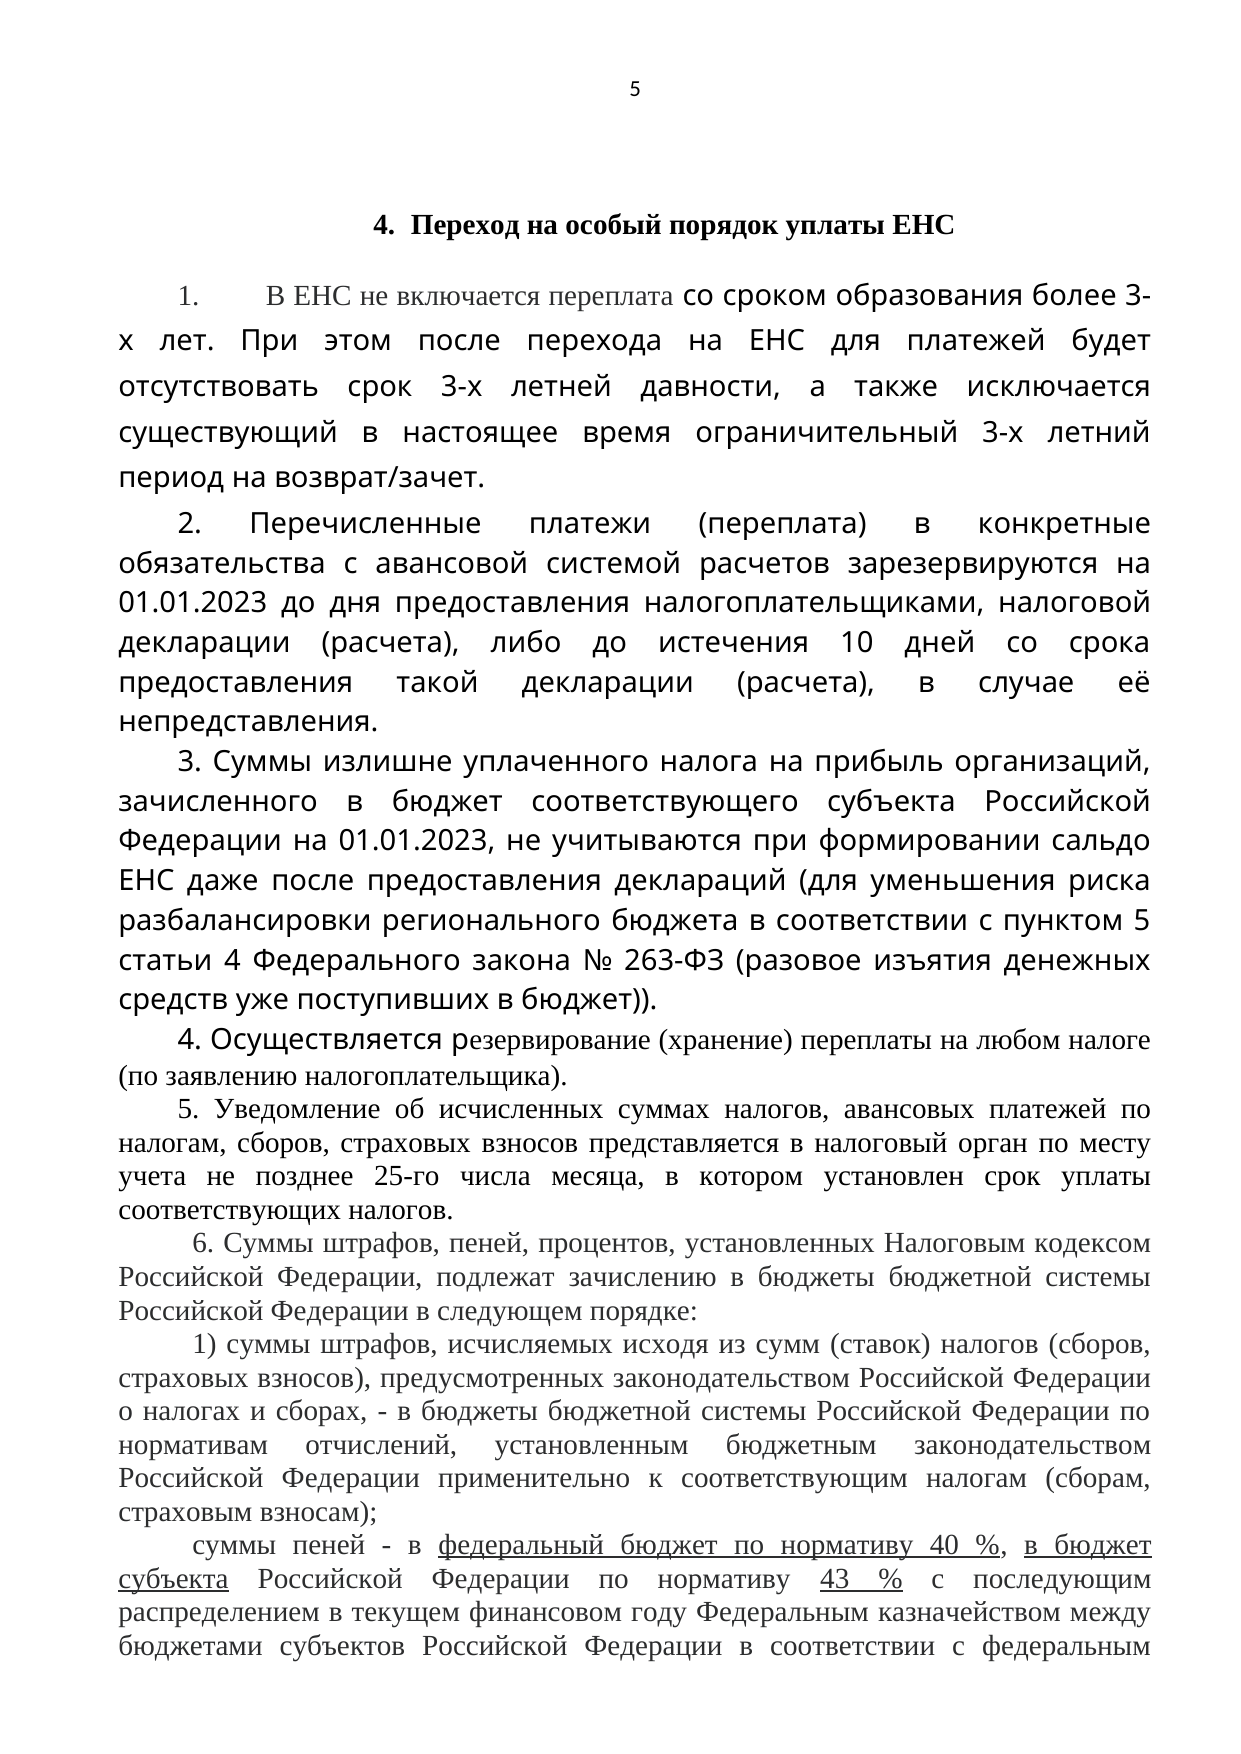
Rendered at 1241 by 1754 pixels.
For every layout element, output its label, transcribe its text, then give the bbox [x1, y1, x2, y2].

list В ЕНС не включается переплата со сроком образования более 3-х лет. При этом после перехода на ЕНС для платежей будет отсутствовать срок 3-х летней давности, а также исключается существующий в настоящее время ограничительный 3-х летний период на возврат/зачет. [118, 274, 1152, 496]
text 3. Суммы излишне уплаченного налога на прибыль организаций, зачисленного в бюджет соответствующего субъекта Российской Федерации на 01.01.2023, не учитываются при формировании сальдо ЕНС даже после предоставления деклараций (для уменьшения риска разбалансировки регионального бюджета в соответствии с пунктом 5 статьи 4 Федерального закона № 263-ФЗ (разовое изъятия денежных средств уже поступивших в бюджет)). [118, 740, 1152, 1018]
text 2. Перечисленные платежи (переплата) в конкретные обязательства с авансовой системой расчетов зарезервируются на 01.01.2023 до дня предоставления налогоплательщиками, налоговой декларации (расчета), либо до истечения 10 дней со срока предоставления такой декларации (расчета), в случае её непредставления. [118, 502, 1152, 740]
text 5. Уведомление об исчисленных суммах налогов, авансовых платежей по налогам, сборов, страховых взносов представляется в налоговый орган по месту учета не позднее 25-го числа месяца, в котором установлен срок уплаты соответствующих налогов. [118, 1091, 1152, 1226]
text 1) суммы штрафов, исчисляемых исходя из сумм (ставок) налогов (сборов, страховых взносов), предусмотренных законодательством Российской Федерации о налогах и сборах, - в бюджеты бюджетной системы Российской Федерации по нормативам отчислений, установленным бюджетным законодательством Российской Федерации применительно к соответствующим налогам (сборам, страховым взносам); [118, 1326, 1152, 1527]
list Переход на особый порядок уплаты ЕНС [177, 207, 1152, 241]
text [118, 1527, 1152, 1662]
text 6. Суммы штрафов, пеней, процентов, установленных Налоговым кодексом Российской Федерации, подлежат зачислению в бюджеты бюджетной системы Российской Федерации в следующем порядке: [118, 1226, 1152, 1326]
text 4. Осуществляется резервирование (хранение) переплаты на любом налоге (по заявлению налогоплательщика). [118, 1018, 1152, 1091]
